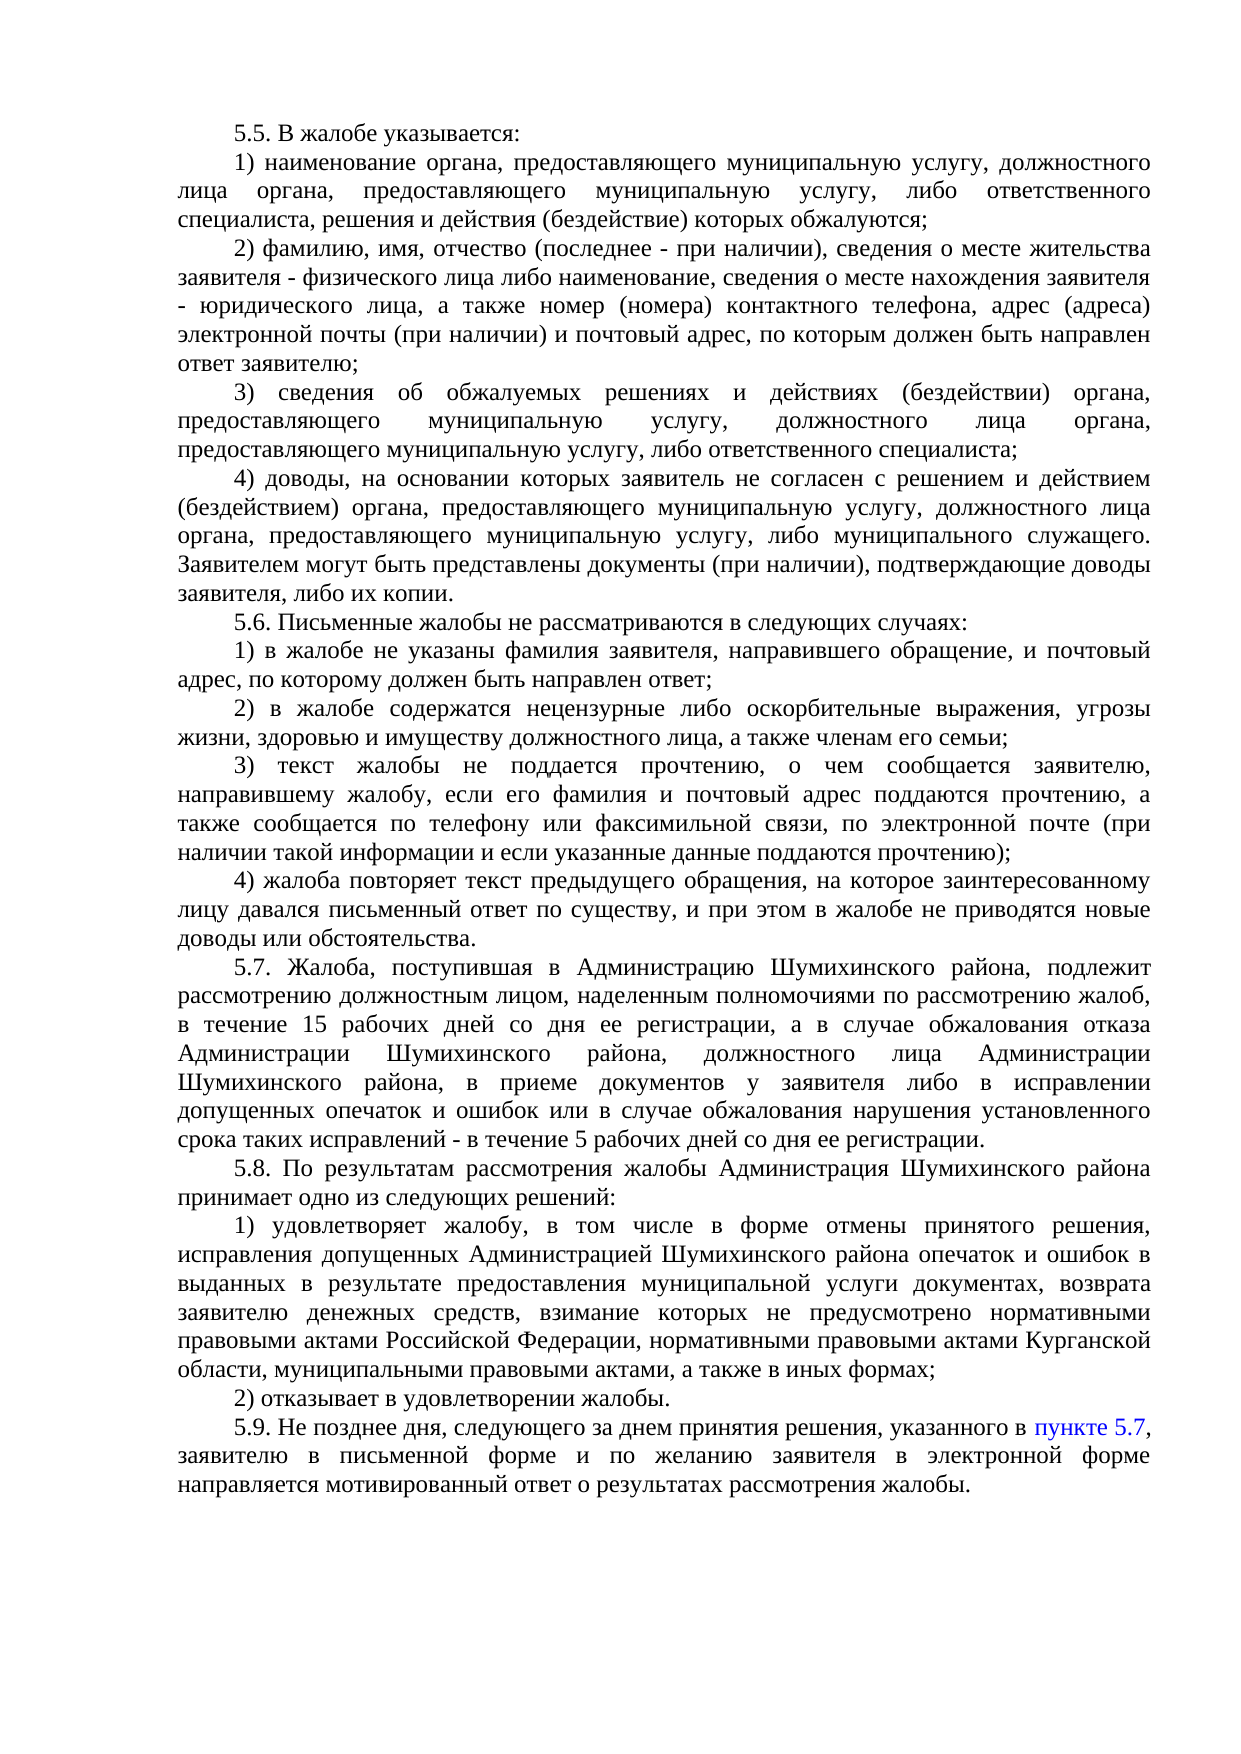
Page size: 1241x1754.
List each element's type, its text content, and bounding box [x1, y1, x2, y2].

text 2) отказывает в удовлетворении жалобы. [177, 1383, 1152, 1412]
text 3) текст жалобы не поддается прочтению, о чем сообщается заявителю, направившему жалобу, если его фамилия и почтовый адрес поддаются прочтению, а также сообщается по телефону или факсимильной связи, по электронной почте (при наличии такой информации и если указанные данные поддаются прочтению); [177, 751, 1152, 866]
text 5.8. По результатам рассмотрения жалобы Администрация Шумихинского района принимает одно из следующих решений: [177, 1153, 1152, 1211]
text 1) в жалобе не указаны фамилия заявителя, направившего обращение, и почтовый адрес, по которому должен быть направлен ответ; [177, 636, 1152, 693]
text 3) сведения об обжалуемых решениях и действиях (бездействии) органа, предоставляющего муниципальную услугу, должностного лица органа, предоставляющего муниципальную услугу, либо ответственного специалиста; [177, 377, 1152, 463]
text 4) жалоба повторяет текст предыдущего обращения, на которое заинтересованному лицу давался письменный ответ по существу, и при этом в жалобе не приводятся новые доводы или обстоятельства. [177, 866, 1152, 952]
text 2) в жалобе содержатся нецензурные либо оскорбительные выражения, угрозы жизни, здоровью и имуществу должностного лица, а также членам его семьи; [177, 693, 1152, 751]
text 5.5. В жалобе указывается: [177, 118, 1152, 147]
text 5.7. Жалоба, поступившая в Администрацию Шумихинского района, подлежит рассмотрению должностным лицом, наделенным полномочиями по рассмотрению жалоб, в течение 15 рабочих дней со дня ее регистрации, а в случае обжалования отказа Администрации Шумихинского района, должностного лица Администрации Шумихинского района, в приеме документов у заявителя либо в исправлении допущенных опечаток и ошибок или в случае обжалования нарушения установленного срока таких исправлений - в течение 5 рабочих дней со дня ее регистрации. [177, 952, 1152, 1153]
text 5.6. Письменные жалобы не рассматриваются в следующих случаях: [177, 607, 1152, 636]
text 4) доводы, на основании которых заявитель не согласен с решением и действием (бездействием) органа, предоставляющего муниципальную услугу, должностного лица органа, предоставляющего муниципальную услугу, либо муниципального служащего. Заявителем могут быть представлены документы (при наличии), подтверждающие доводы заявителя, либо их копии. [177, 463, 1152, 607]
text 1) удовлетворяет жалобу, в том числе в форме отмены принятого решения, исправления допущенных Администрацией Шумихинского района опечаток и ошибок в выданных в результате предоставления муниципальной услуги документах, возврата заявителю денежных средств, взимание которых не предусмотрено нормативными правовыми актами Российской Федерации, нормативными правовыми актами Курганской области, муниципальными правовыми актами, а также в иных формах; [177, 1211, 1152, 1383]
text 5.9. Не позднее дня, следующего за днем принятия решения, указанного в пункте 5.7, заявителю в письменной форме и по желанию заявителя в электронной форме направляется мотивированный ответ о результатах рассмотрения жалобы. [177, 1412, 1152, 1498]
text 2) фамилию, имя, отчество (последнее - при наличии), сведения о месте жительства заявителя - физического лица либо наименование, сведения о месте нахождения заявителя - юридического лица, а также номер (номера) контактного телефона, адрес (адреса) электронной почты (при наличии) и почтовый адрес, по которым должен быть направлен ответ заявителю; [177, 233, 1152, 377]
text 1) наименование органа, предоставляющего муниципальную услугу, должностного лица органа, предоставляющего муниципальную услугу, либо ответственного специалиста, решения и действия (бездействие) которых обжалуются; [177, 147, 1152, 233]
